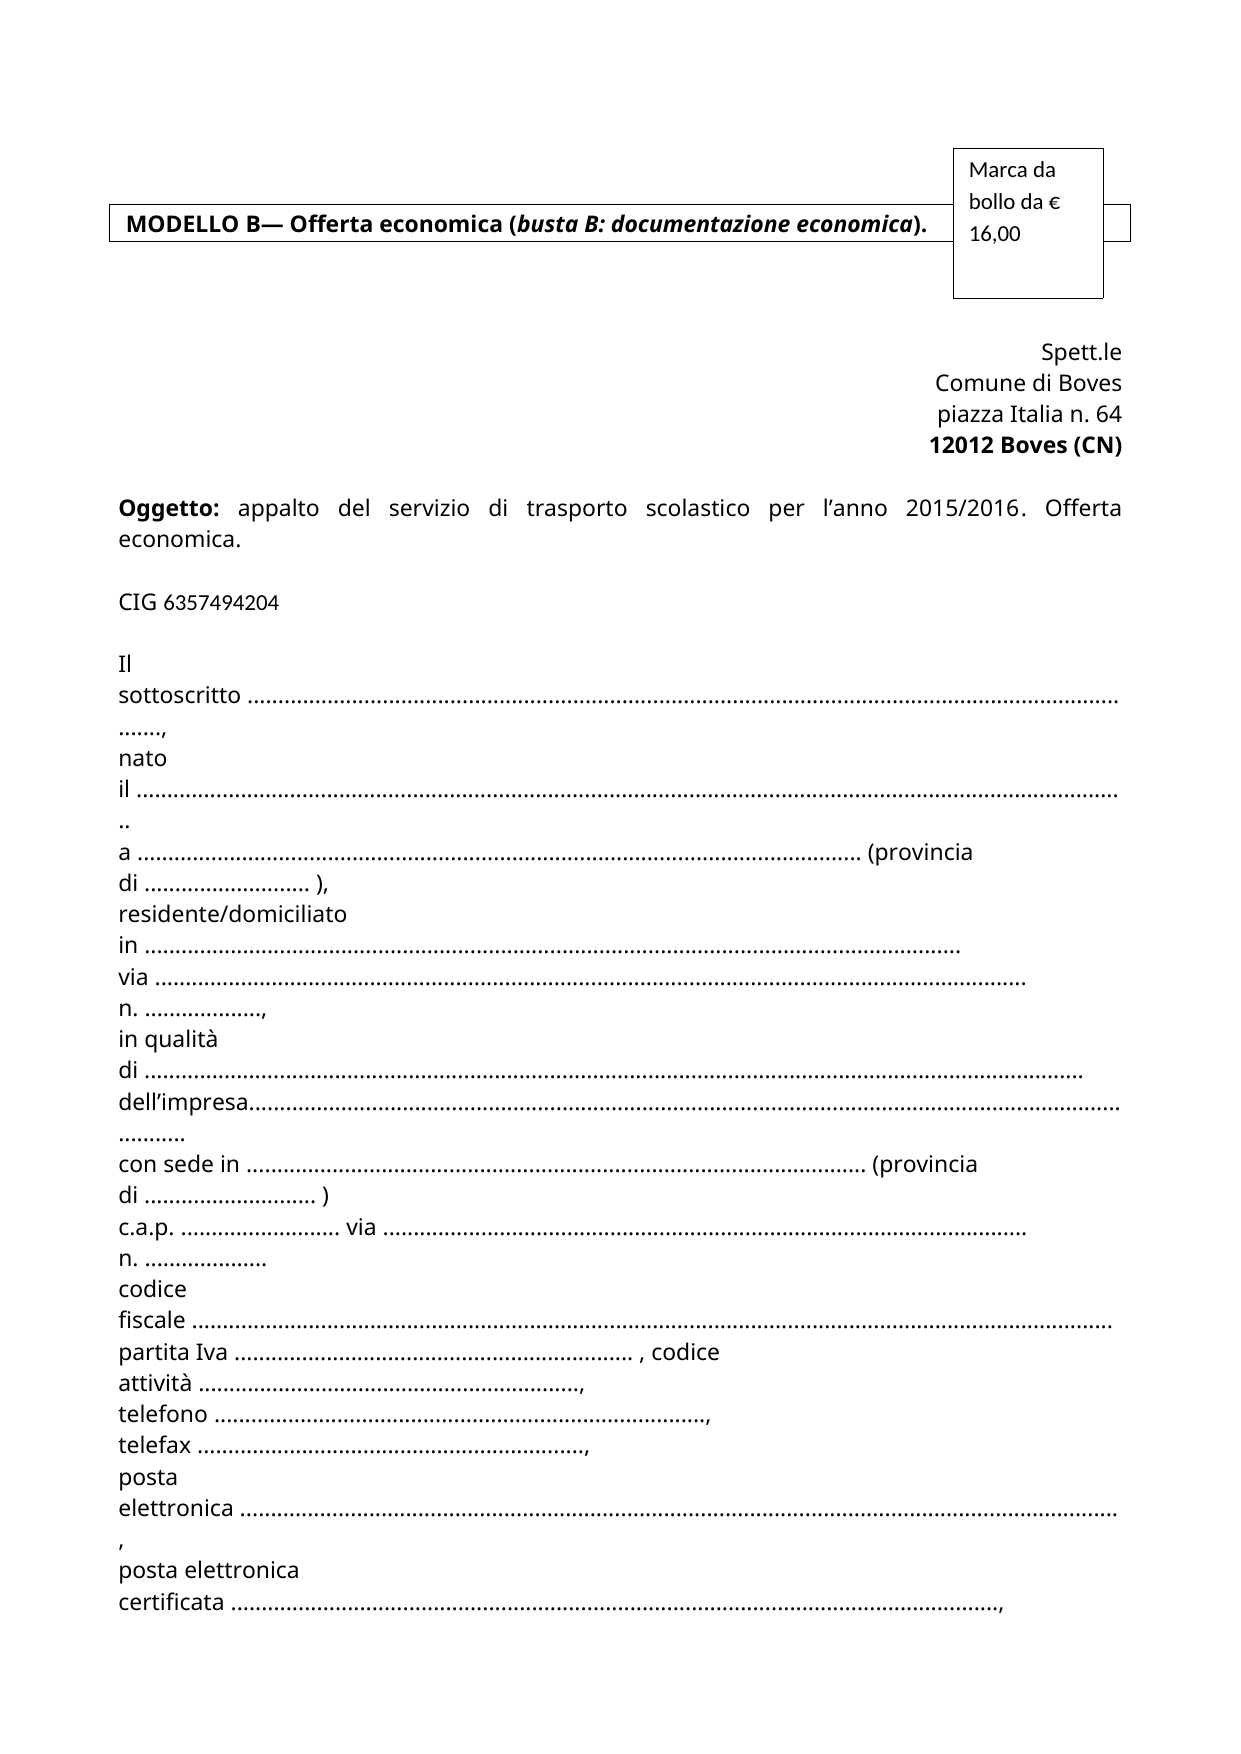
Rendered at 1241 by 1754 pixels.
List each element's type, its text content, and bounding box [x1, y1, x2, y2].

text nato il .................................................................................................................................................................. [118, 742, 1122, 836]
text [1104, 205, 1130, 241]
text posta elettronica certificata ............................................................................................................................., [118, 1554, 1122, 1617]
text con sede in ..................................................................................................... (provincia di ............................ ) [118, 1148, 1122, 1211]
text CIG 6357494204 [118, 586, 1122, 617]
text dell’impresa......................................................................................................................................................... [118, 1086, 1122, 1148]
text in qualità di ......................................................................................................................................................... [118, 1023, 1122, 1086]
text piazza Italia n. 64 [118, 398, 1122, 429]
text Il sottoscritto ....................................................................................................................................................., [118, 648, 1122, 742]
text a ...................................................................................................................... (provincia di ........................... ), [118, 836, 1122, 898]
text 12012 Boves (CN) [118, 429, 1122, 461]
text posta elettronica ..............................................................................................................................................., [118, 1461, 1122, 1554]
text partita Iva ................................................................. , codice attività .............................................................., [118, 1336, 1122, 1398]
text telefono ................................................................................, telefax ..............................................................., [118, 1398, 1122, 1461]
text Spett.le [118, 336, 1122, 367]
text codice fiscale ...................................................................................................................................................... [118, 1273, 1122, 1336]
text residente/domiciliato in ..................................................................................................................................... [118, 898, 1122, 961]
text MODELLO B— Offerta economica (busta B: documentazione economica). [110, 205, 953, 241]
text Comune di Boves [118, 367, 1122, 398]
text Oggetto: appalto del servizio di trasporto scolastico per l’anno 2015/2016. Offerta economica. [118, 492, 1122, 554]
text c.a.p. .......................... via ......................................................................................................... n. .................... [118, 1211, 1122, 1273]
text via .............................................................................................................................................. n. ..................., [118, 961, 1122, 1023]
